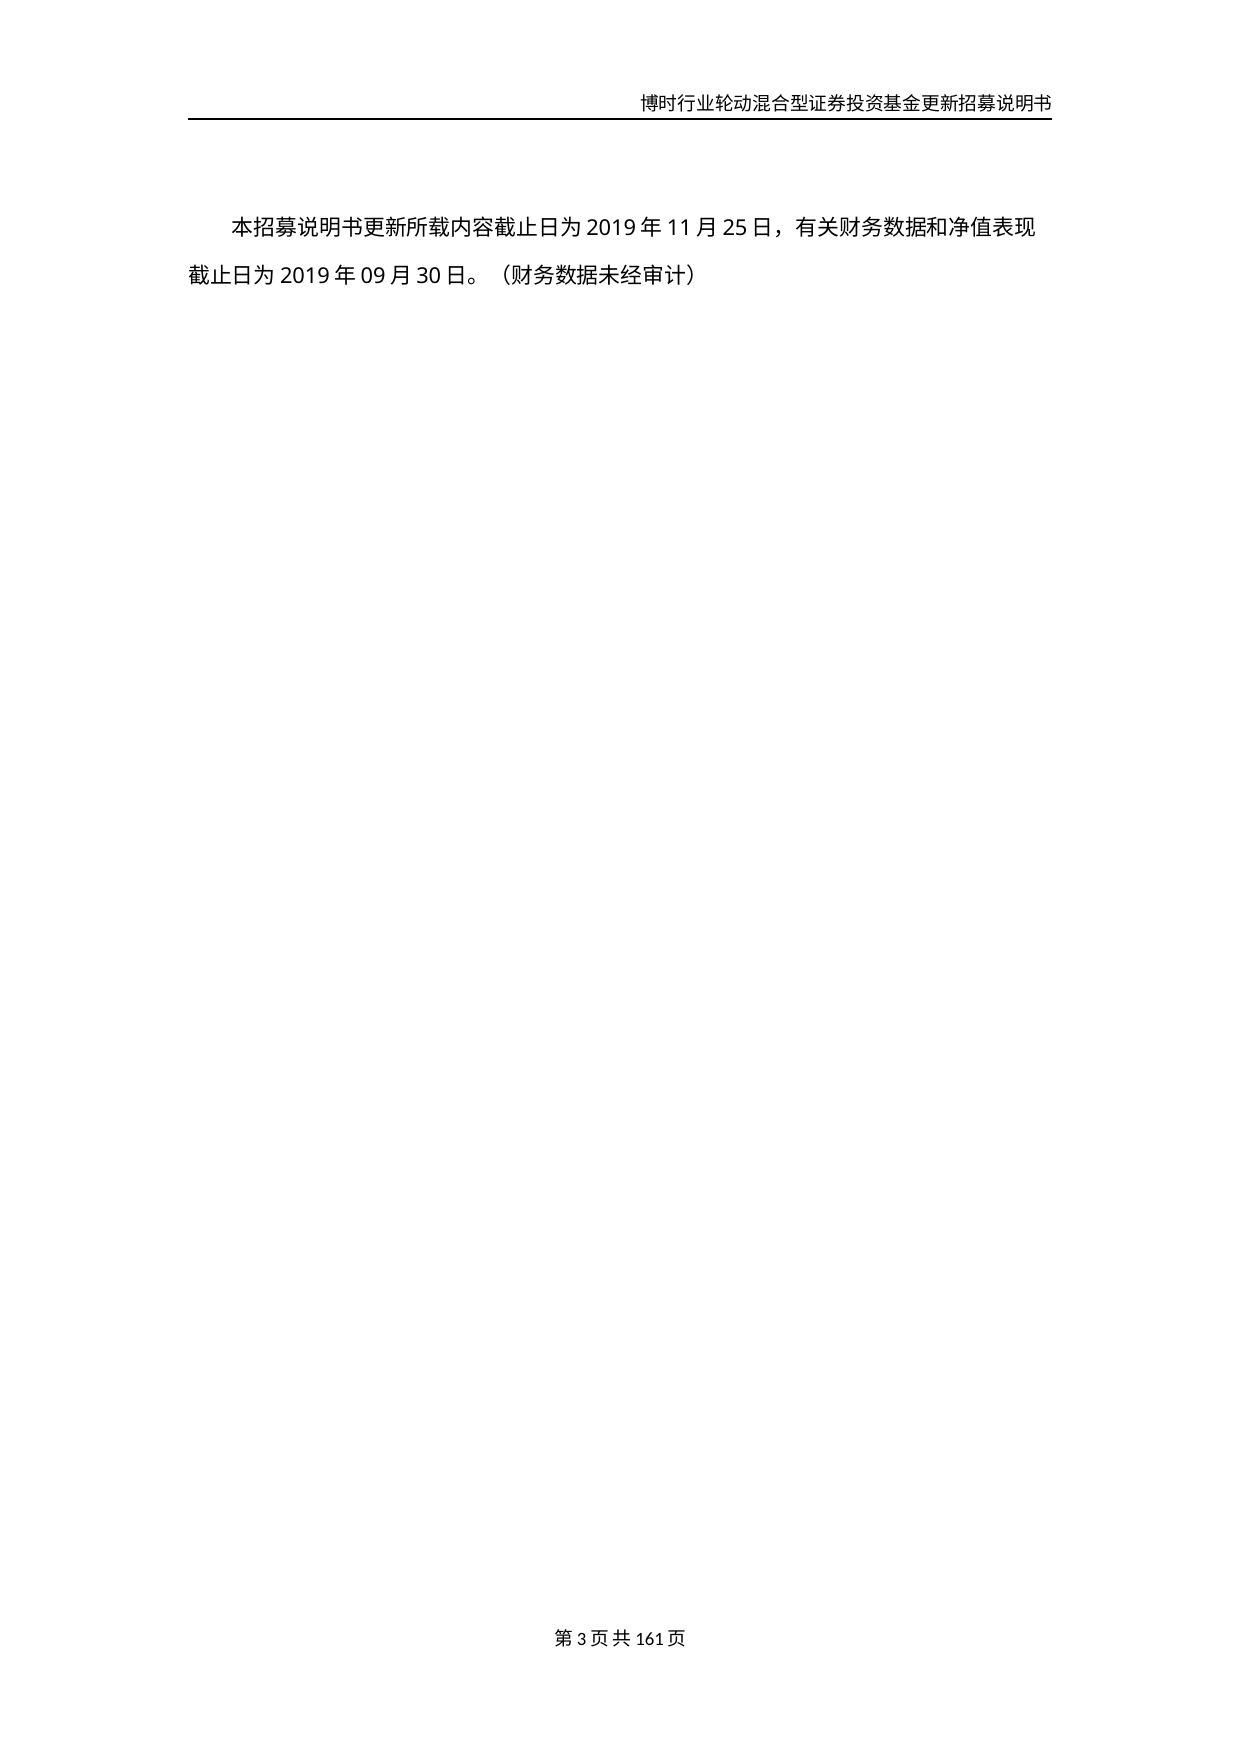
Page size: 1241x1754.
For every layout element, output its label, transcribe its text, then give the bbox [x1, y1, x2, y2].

text 本招募说明书更新所载内容截止日为2019年11月25日，有关财务数据和净值表现截止日为2019年09月30日。（财务数据未经审计） [188, 209, 1052, 291]
